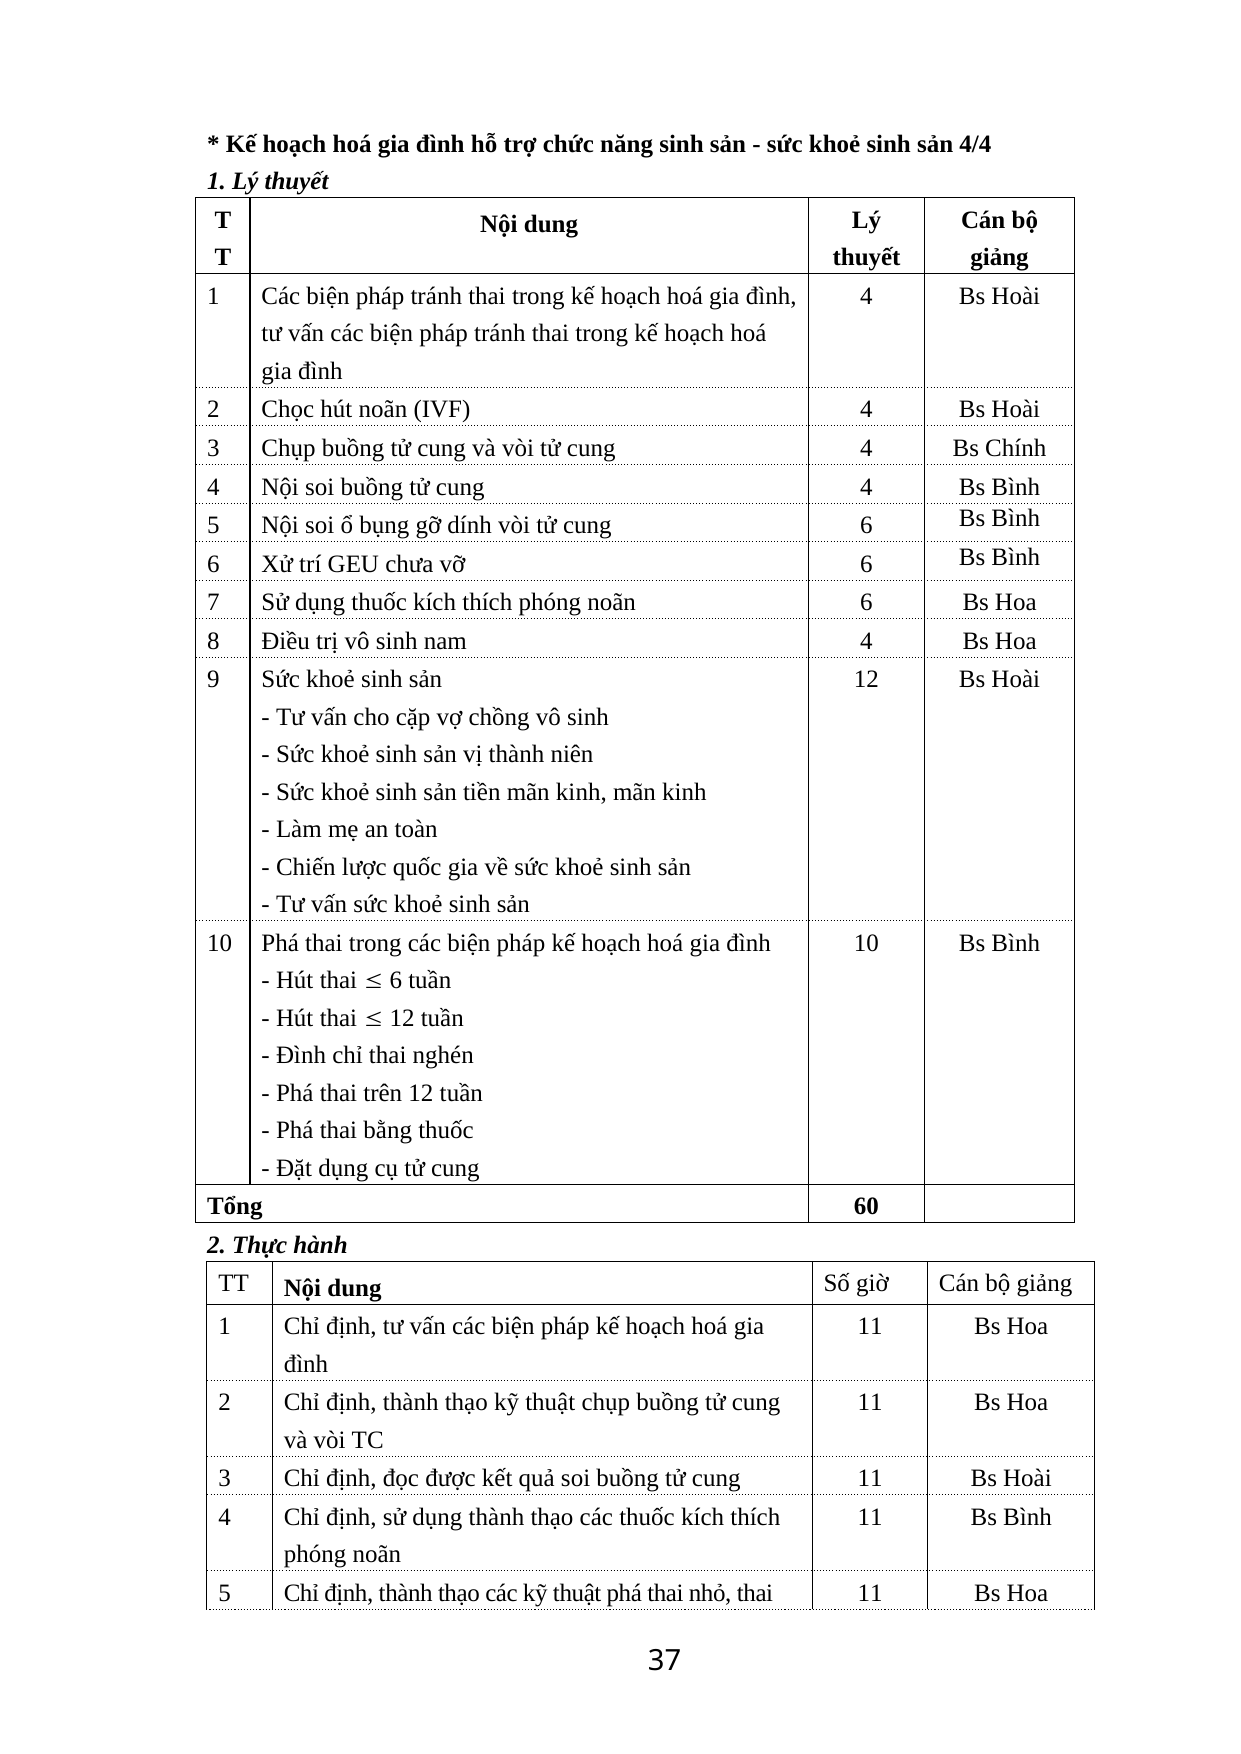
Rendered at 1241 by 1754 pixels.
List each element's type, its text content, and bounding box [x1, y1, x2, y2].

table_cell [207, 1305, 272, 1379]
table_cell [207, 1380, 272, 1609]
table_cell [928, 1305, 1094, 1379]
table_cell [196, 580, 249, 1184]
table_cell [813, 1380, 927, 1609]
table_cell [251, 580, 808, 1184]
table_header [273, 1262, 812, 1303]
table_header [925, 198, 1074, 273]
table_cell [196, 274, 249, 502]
text 1. Lý thuyết [207, 160, 1122, 197]
text 2. Thực hành [207, 1223, 1122, 1261]
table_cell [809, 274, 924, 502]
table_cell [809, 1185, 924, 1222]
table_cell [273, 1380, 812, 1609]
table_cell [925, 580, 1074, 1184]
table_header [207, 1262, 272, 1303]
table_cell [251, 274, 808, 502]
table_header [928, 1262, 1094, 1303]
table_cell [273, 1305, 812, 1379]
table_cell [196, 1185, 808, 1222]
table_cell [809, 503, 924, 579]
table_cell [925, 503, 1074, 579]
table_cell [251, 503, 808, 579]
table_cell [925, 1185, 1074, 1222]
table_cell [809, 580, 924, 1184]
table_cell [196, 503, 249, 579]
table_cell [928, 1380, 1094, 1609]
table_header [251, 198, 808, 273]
subtitle * Kế hoạch hoá gia đình hỗ trợ chức năng sinh sản - sức khoẻ sinh sản 4/4 [207, 122, 1122, 160]
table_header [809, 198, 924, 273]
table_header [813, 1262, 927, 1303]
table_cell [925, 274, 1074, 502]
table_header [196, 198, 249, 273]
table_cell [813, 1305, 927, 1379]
